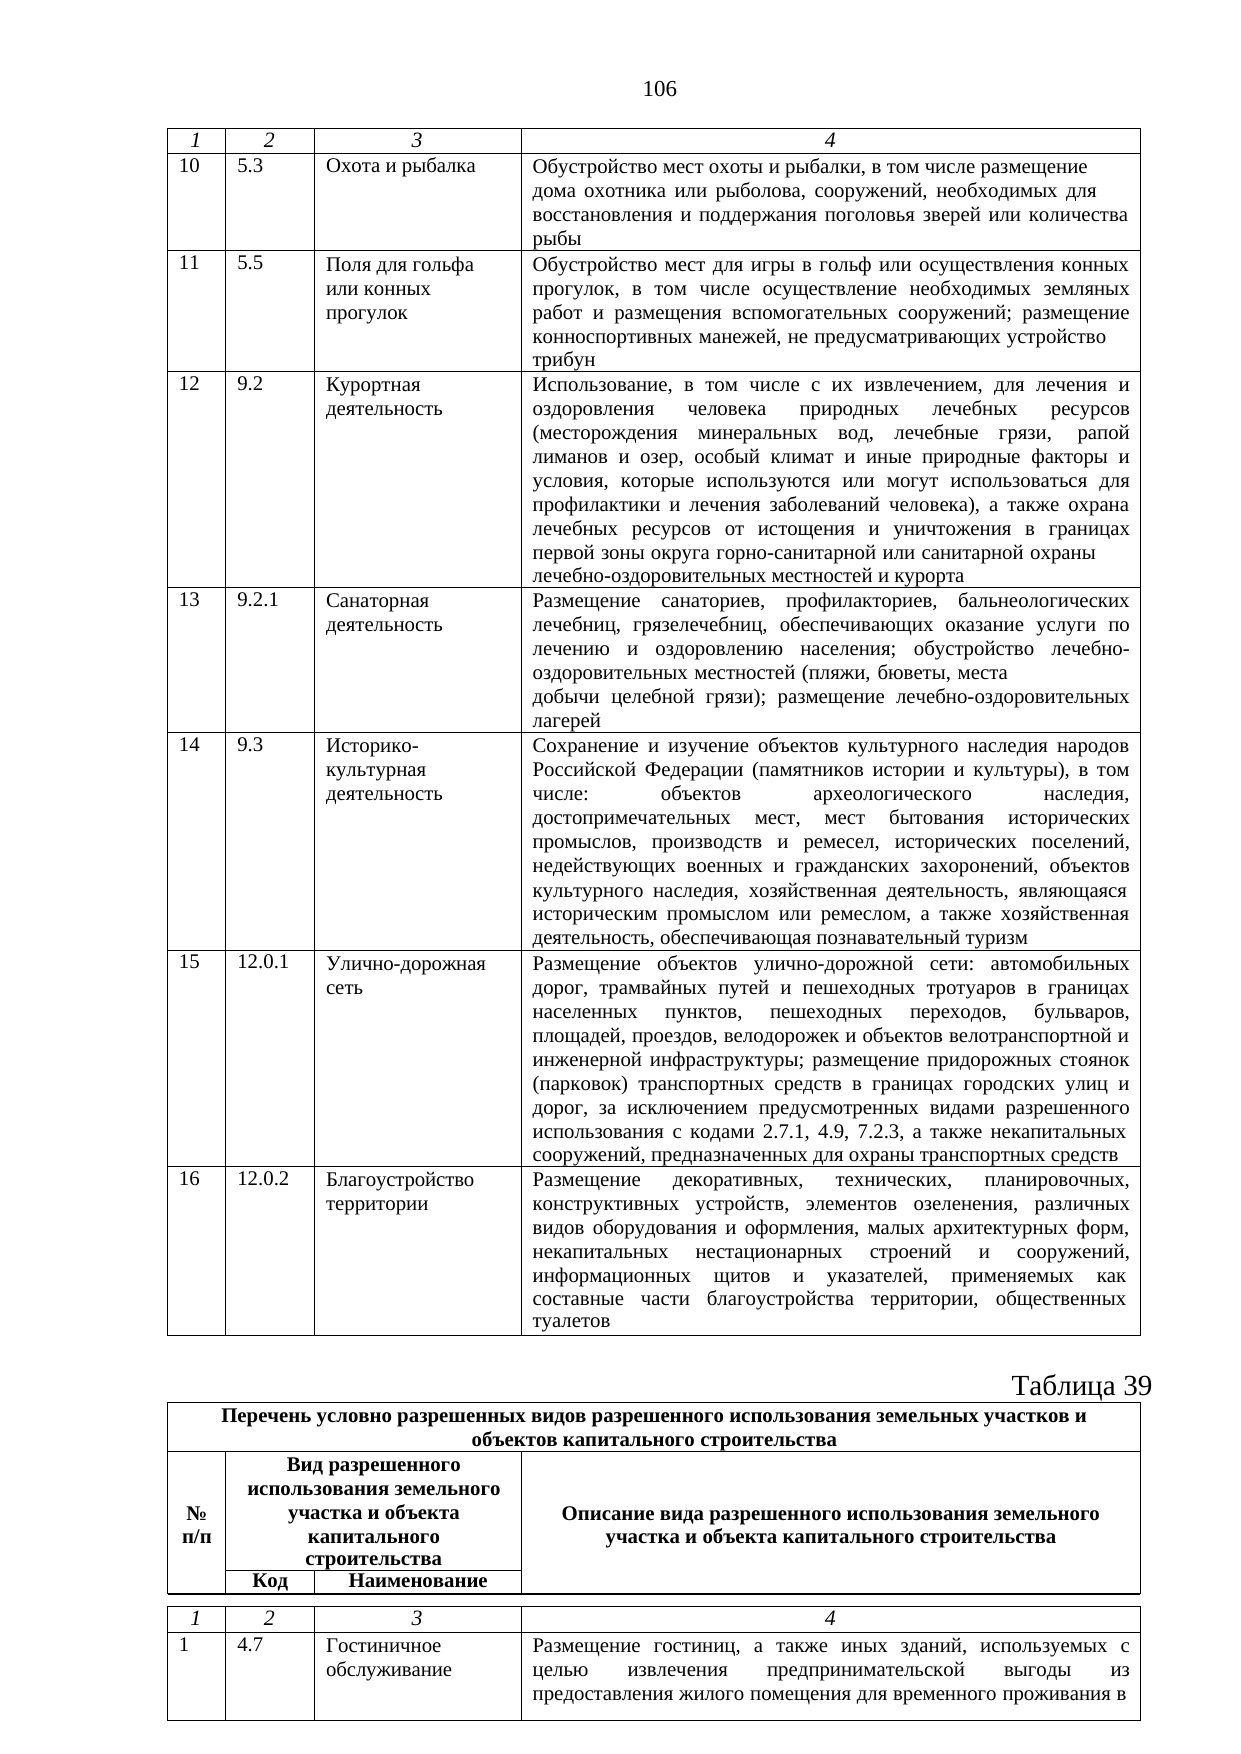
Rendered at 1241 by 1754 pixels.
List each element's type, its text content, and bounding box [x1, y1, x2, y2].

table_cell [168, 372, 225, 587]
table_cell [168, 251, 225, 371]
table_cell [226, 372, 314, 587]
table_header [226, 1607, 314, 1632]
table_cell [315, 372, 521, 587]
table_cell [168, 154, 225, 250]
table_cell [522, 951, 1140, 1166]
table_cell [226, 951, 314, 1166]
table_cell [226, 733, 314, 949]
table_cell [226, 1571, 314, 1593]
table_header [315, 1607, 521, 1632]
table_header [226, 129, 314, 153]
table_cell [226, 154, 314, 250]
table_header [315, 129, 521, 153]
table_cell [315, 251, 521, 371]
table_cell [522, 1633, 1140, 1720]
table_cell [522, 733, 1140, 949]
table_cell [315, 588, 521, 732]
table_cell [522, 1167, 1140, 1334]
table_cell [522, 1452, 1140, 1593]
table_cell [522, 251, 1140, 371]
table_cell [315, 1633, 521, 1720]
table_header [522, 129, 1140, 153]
text Таблица 39 [154, 1368, 1152, 1402]
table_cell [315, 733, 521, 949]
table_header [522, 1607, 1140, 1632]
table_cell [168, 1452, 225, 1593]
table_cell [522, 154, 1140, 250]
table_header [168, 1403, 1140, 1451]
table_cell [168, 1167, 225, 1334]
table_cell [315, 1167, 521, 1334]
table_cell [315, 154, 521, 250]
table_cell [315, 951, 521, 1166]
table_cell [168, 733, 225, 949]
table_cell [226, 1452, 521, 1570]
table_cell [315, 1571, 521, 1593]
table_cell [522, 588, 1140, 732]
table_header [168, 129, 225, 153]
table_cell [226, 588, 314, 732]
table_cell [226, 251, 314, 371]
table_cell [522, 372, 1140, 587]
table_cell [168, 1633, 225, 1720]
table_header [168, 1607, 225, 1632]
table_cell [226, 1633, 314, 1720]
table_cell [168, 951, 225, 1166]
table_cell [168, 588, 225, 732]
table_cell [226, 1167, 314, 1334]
